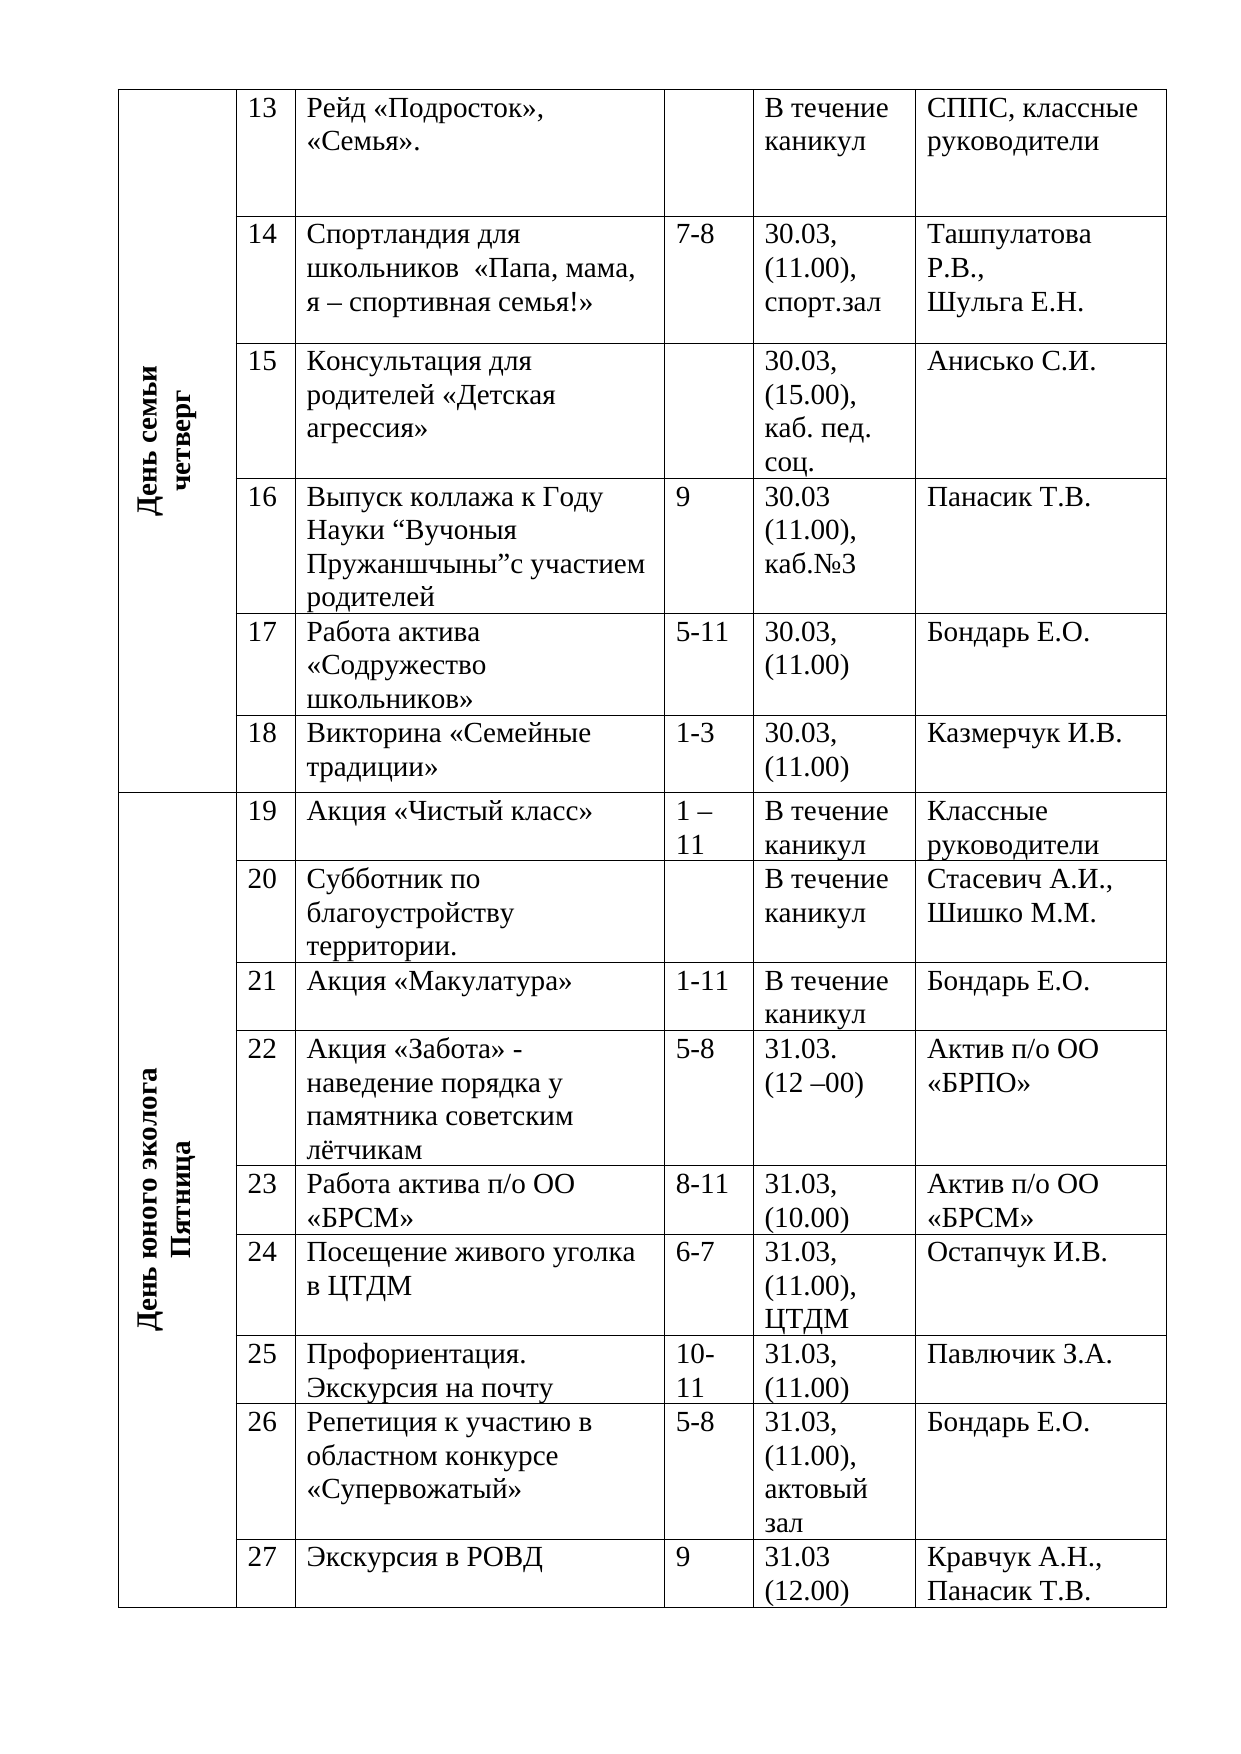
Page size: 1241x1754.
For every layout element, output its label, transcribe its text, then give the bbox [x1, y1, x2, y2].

table_cell 25 [237, 1336, 295, 1403]
table_cell Акция «Забота» - наведение порядка у памятника советским лётчикам [296, 1031, 664, 1165]
table_cell 5-8 [665, 1031, 753, 1165]
table_cell Выпуск коллажа к Году Науки “Вучоныя Пружаншчыны”с участием родителей [296, 479, 664, 613]
table_cell В течение каникул [754, 861, 915, 962]
table_cell 18 [237, 716, 295, 792]
table_cell Рейд «Подросток», «Семья». [296, 90, 664, 216]
table_cell 9 [665, 479, 753, 613]
table_cell В течение каникул [754, 963, 915, 1030]
table_cell 30.03, (15.00), каб. пед. соц. [754, 344, 915, 478]
table_cell 31.03. (12 –00) [754, 1031, 915, 1165]
table_cell Остапчук И.В. [916, 1235, 1166, 1335]
table_cell 16 [237, 479, 295, 613]
table_cell 1-11 [665, 963, 753, 1030]
table_cell В течение каникул [754, 90, 915, 216]
table_cell 23 [237, 1166, 295, 1233]
table_cell 15 [237, 344, 295, 478]
table_cell 10-11 [665, 1336, 753, 1403]
table_cell 5-11 [665, 614, 753, 714]
table_cell 1 – 11 [665, 793, 753, 860]
table_cell Работа актива п/о ОО «БРСМ» [296, 1166, 664, 1233]
table_cell 5-8 [665, 1404, 753, 1538]
table_cell Консультация для родителей «Детская агрессия» [296, 344, 664, 478]
table_cell 26 [237, 1404, 295, 1538]
table_cell Панасик Т.В. [916, 479, 1166, 613]
table_cell Репетиция к участию в областном конкурсе «Супервожатый» [296, 1404, 664, 1538]
table_cell 9 [665, 1540, 753, 1607]
table_cell 31.03, (11.00) [754, 1336, 915, 1403]
table_cell Актив п/о ОО «БРСМ» [916, 1166, 1166, 1233]
table_cell Классные руководители [916, 793, 1166, 860]
table_cell Посещение живого уголка в ЦТДМ [296, 1235, 664, 1335]
table_cell 21 [237, 963, 295, 1030]
table_cell 19 [237, 793, 295, 860]
table_cell [665, 90, 753, 216]
table_cell Бондарь Е.О. [916, 1404, 1166, 1538]
table_cell 30.03 (11.00), каб.№3 [754, 479, 915, 613]
table_cell СППС, классные руководители [916, 90, 1166, 216]
table_cell Бондарь Е.О. [916, 963, 1166, 1030]
table_cell 20 [237, 861, 295, 962]
table_cell Павлючик З.А. [916, 1336, 1166, 1403]
table_cell Кравчук А.Н., Панасик Т.В. [916, 1540, 1166, 1607]
table_cell 8-11 [665, 1166, 753, 1233]
table_cell 31.03 (12.00) [754, 1540, 915, 1607]
table_cell 31.03, (11.00), ЦТДМ [754, 1235, 915, 1335]
table_cell 7-8 [665, 217, 753, 342]
table_cell Анисько С.И. [916, 344, 1166, 478]
table_cell 31.03, (11.00), актовый зал [754, 1404, 915, 1538]
table_cell День юного эколога Пятница [119, 793, 236, 1607]
table_cell В течение каникул [754, 793, 915, 860]
table_cell Экскурсия в РОВД [296, 1540, 664, 1607]
table_cell Викторина «Семейные традиции» [296, 716, 664, 792]
table_cell 22 [237, 1031, 295, 1165]
table_cell 14 [237, 217, 295, 342]
table_cell 27 [237, 1540, 295, 1607]
table_cell 17 [237, 614, 295, 714]
table_cell 13 [237, 90, 295, 216]
table_cell Работа актива «Содружество школьников» [296, 614, 664, 714]
table_cell День семьи четверг [119, 90, 236, 792]
table_cell [665, 344, 753, 478]
table_cell 1-3 [665, 716, 753, 792]
table_cell 6-7 [665, 1235, 753, 1335]
table_cell 31.03, (10.00) [754, 1166, 915, 1233]
table_cell 30.03, (11.00) [754, 716, 915, 792]
table_cell Бондарь Е.О. [916, 614, 1166, 714]
table_cell Спортландия для школьников «Папа, мама, я – спортивная семья!» [296, 217, 664, 342]
table_cell Субботник по благоустройству территории. [296, 861, 664, 962]
table_cell 30.03, (11.00) [754, 614, 915, 714]
table_cell Казмерчук И.В. [916, 716, 1166, 792]
table_cell Профориентация. Экскурсия на почту [296, 1336, 664, 1403]
table_cell 24 [237, 1235, 295, 1335]
table_cell Акция «Макулатура» [296, 963, 664, 1030]
table_cell 30.03, (11.00), спорт.зал [754, 217, 915, 342]
table_cell Акция «Чистый класс» [296, 793, 664, 860]
table_cell Актив п/о ОО «БРПО» [916, 1031, 1166, 1165]
table_cell [665, 861, 753, 962]
table_cell Стасевич А.И., Шишко М.М. [916, 861, 1166, 962]
table_cell Ташпулатова Р.В., Шульга Е.Н. [916, 217, 1166, 342]
